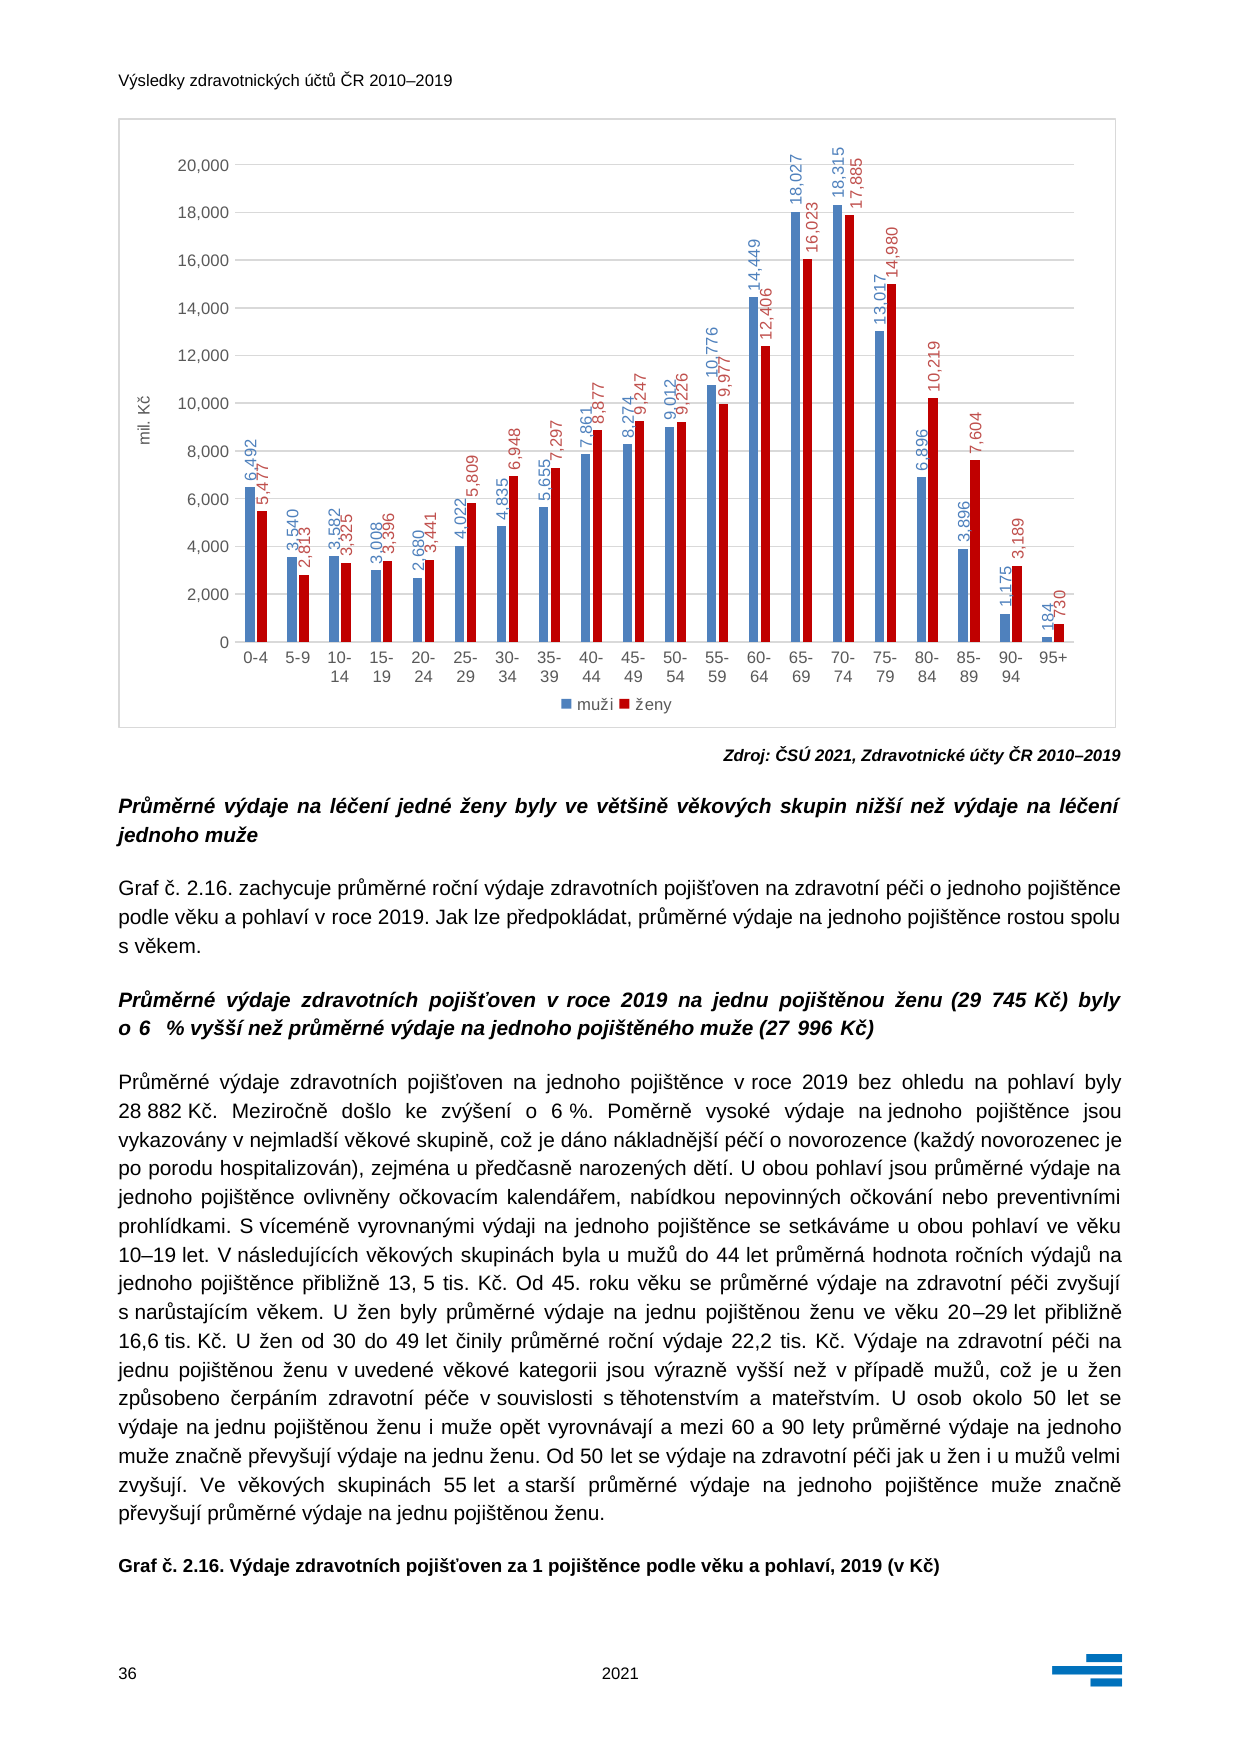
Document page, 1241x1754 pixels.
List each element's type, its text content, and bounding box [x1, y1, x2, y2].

text Graf č. 2.16. zachycuje průměrné roční výdaje zdravotních pojišťoven na zdravotní péči o jednoho pojištěnce podle věku a pohlaví v roce 2019. Jak lze předpokládat, průměrné výdaje na jednoho pojištěnce rostou spolu s věkem. [118, 876, 1122, 958]
text Zdroj: ČSÚ 2021, Zdravotnické účty ČR 2010–2019 [118, 746, 1122, 765]
text Graf č. 2.16. Výdaje zdravotních pojišťoven za 1 pojištěnce podle věku a pohlaví, 2019 (v Kč) [118, 1555, 1122, 1576]
text Průměrné výdaje zdravotních pojišťoven na jednoho pojištěnce v roce 2019 bez ohledu na pohlaví byly 28 882 Kč. Meziročně došlo ke zvýšení o 6 %. Poměrně vysoké výdaje na jednoho pojištěnce jsou vykazovány v nejmladší věkové skupině, což je dáno nákladnější péčí o novorozence (každý novorozenec je po porodu hospitalizován), zejména u předčasně narozených dětí. U obou pohlaví jsou průměrné výdaje na jednoho pojištěnce ovlivněny očkovacím kalendářem, nabídkou nepovinných očkování nebo preventivními prohlídkami. S víceméně vyrovnanými výdaji na jednoho pojištěnce se setkáváme u obou pohlaví ve věku 10–19 let. V následujících věkových skupinách byla u mužů do 44 let průměrná hodnota ročních výdajů na jednoho pojištěnce přibližně 13, 5 tis. Kč. Od 45. roku věku se průměrné výdaje na zdravotní péči zvyšují s narůstajícím věkem. U žen byly průměrné výdaje na jednu pojištěnou ženu ve věku 20–29 let přibližně 16,6 tis. Kč. U žen od 30 do 49 let činily průměrné roční výdaje 22,2 tis. Kč. Výdaje na zdravotní péči na jednu pojištěnou ženu v uvedené věkové kategorii jsou výrazně vyšší než v případě mužů, což je u žen způsobeno čerpáním zdravotní péče v souvislosti s těhotenstvím a mateřstvím. U osob okolo 50 let se výdaje na jednu pojištěnou ženu i muže opět vyrovnávají a mezi 60 a 90 lety průměrné výdaje na jednoho muže značně převyšují výdaje na jednu ženu. Od 50 let se výdaje na zdravotní péči jak u žen i u mužů velmi zvyšují. Ve věkových skupinách 55 let a starší průměrné výdaje na jednoho pojištěnce muže značně převyšují průměrné výdaje na jednu pojištěnou ženu. [118, 1070, 1122, 1525]
text Průměrné výdaje na léčení jedné ženy byly ve většině věkových skupin nižší než výdaje na léčení jednoho muže [118, 794, 1122, 846]
text Průměrné výdaje zdravotních pojišťoven v roce 2019 na jednu pojištěnou ženu (29 745 Kč) byly o 6 % vyšší než průměrné výdaje na jednoho pojištěného muže (27 996 Kč) [118, 987, 1122, 1040]
picture [1051, 1653, 1123, 1687]
